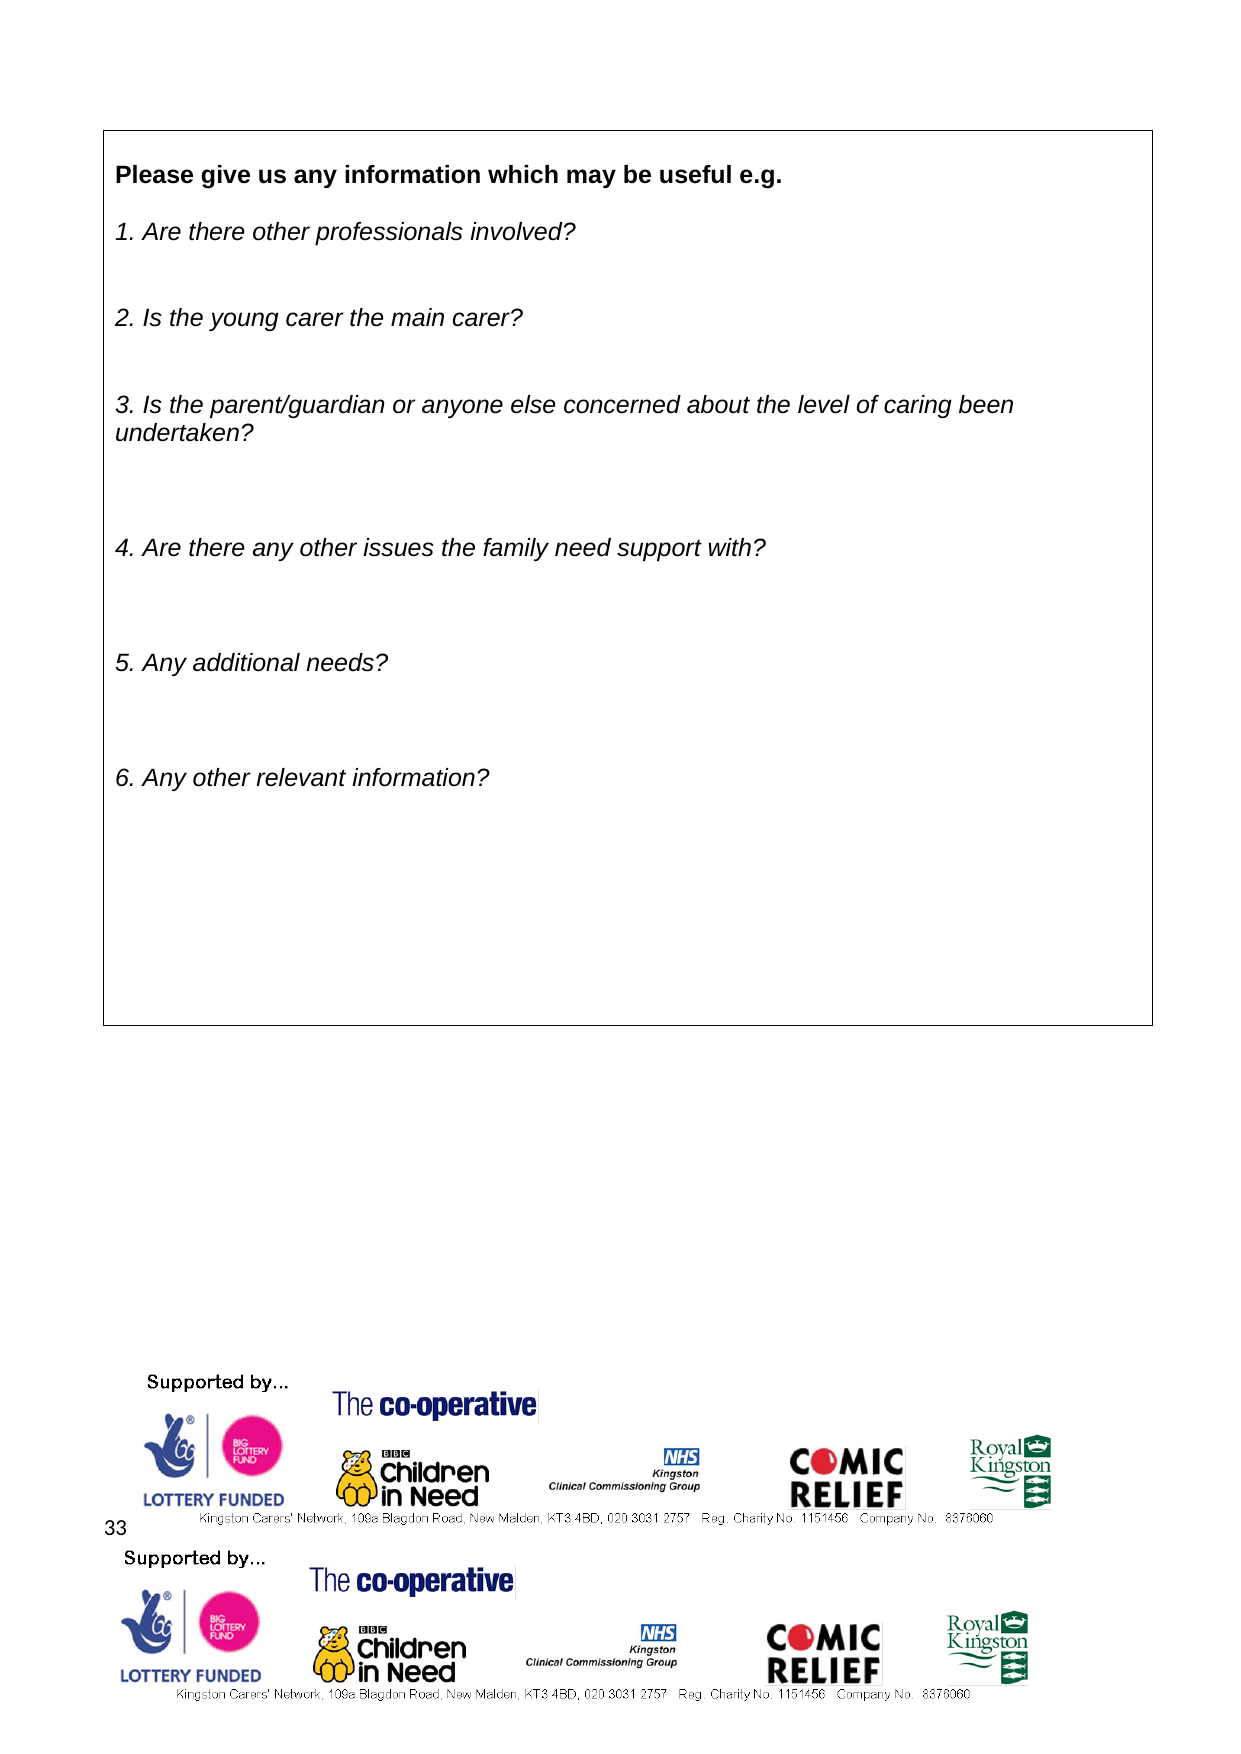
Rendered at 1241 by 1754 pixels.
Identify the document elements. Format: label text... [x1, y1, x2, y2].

picture [126, 1365, 1067, 1536]
picture [103, 1541, 1044, 1712]
table_header Please give us any information which may be useful e.g. 1. Are there other professionals involved? 2. Is the young carer the main carer? 3. Is the parent/guardian or anyone else concerned about the level of caring been undertaken? 4. Are there any other issues the family need support with? 5. Any additional needs? 6. Any other relevant information? [104, 131, 1152, 1025]
